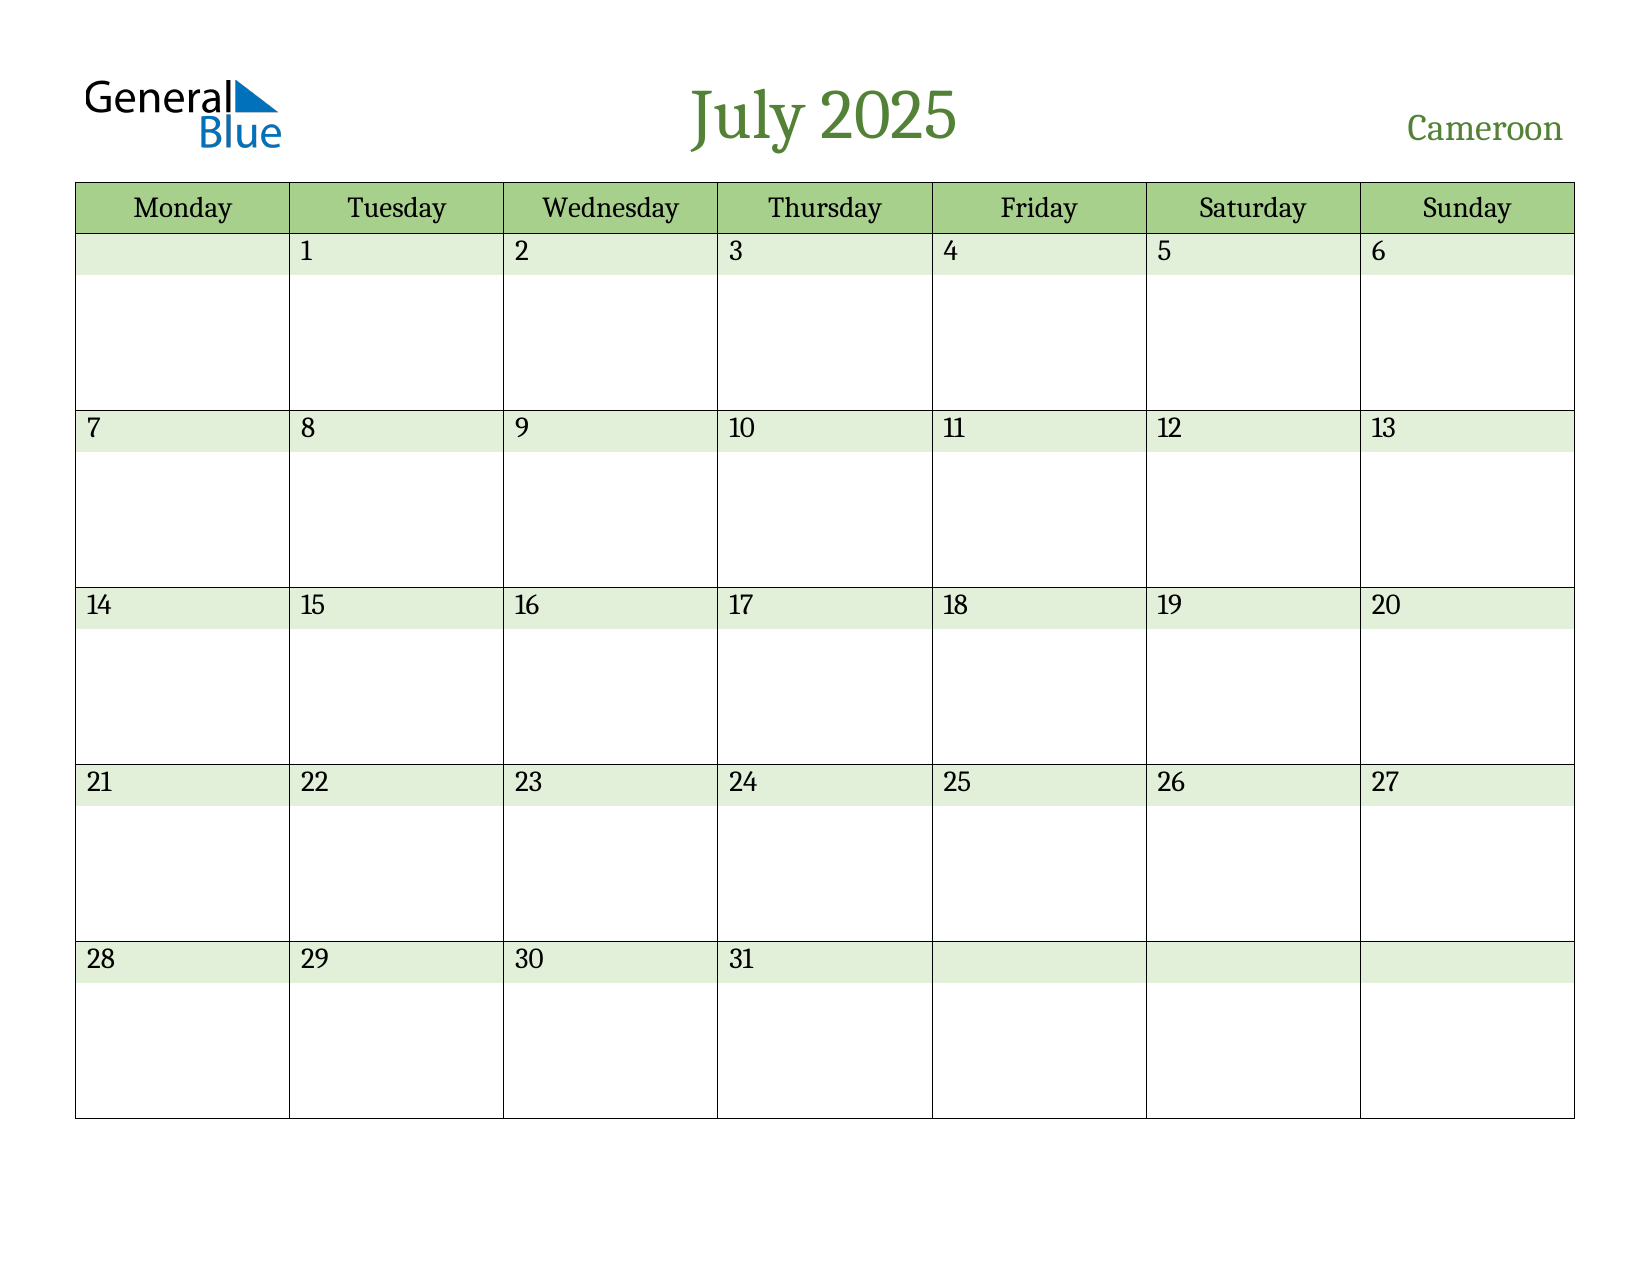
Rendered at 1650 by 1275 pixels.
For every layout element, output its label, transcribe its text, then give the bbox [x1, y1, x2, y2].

table_cell 27 [1361, 765, 1574, 806]
table_header Cameroon [1146, 75, 1574, 182]
table_cell [1361, 983, 1574, 1118]
table_cell 25 [933, 765, 1146, 806]
table_cell [76, 806, 289, 941]
table_cell [76, 983, 289, 1118]
table_cell Monday [76, 183, 289, 233]
table_cell 24 [718, 765, 932, 806]
table_cell [1147, 452, 1360, 587]
table_cell [1361, 942, 1574, 983]
table_cell [933, 942, 1146, 983]
table_cell [1147, 942, 1360, 983]
table_cell 12 [1147, 411, 1360, 452]
table_cell [504, 629, 717, 764]
table_cell 7 [76, 411, 289, 452]
table_cell 3 [718, 234, 932, 275]
picture [86, 80, 281, 148]
table_cell [290, 452, 503, 587]
table_cell 2 [504, 234, 717, 275]
table_cell [1361, 629, 1574, 764]
table_cell [718, 452, 932, 587]
table_cell [1361, 275, 1574, 410]
table_cell 18 [933, 588, 1146, 629]
table_cell 5 [1147, 234, 1360, 275]
table_cell 11 [933, 411, 1146, 452]
table_cell 20 [1361, 588, 1574, 629]
table_header July 2025 [504, 75, 1146, 182]
table_cell Sunday [1361, 183, 1574, 233]
table_header [76, 75, 503, 182]
table_cell [504, 806, 717, 941]
table_cell [290, 806, 503, 941]
table_cell [76, 234, 289, 275]
table_cell 22 [290, 765, 503, 806]
table_cell [1147, 806, 1360, 941]
table_cell 16 [504, 588, 717, 629]
table_cell 26 [1147, 765, 1360, 806]
table_cell 14 [76, 588, 289, 629]
table_cell [76, 629, 289, 764]
table_cell 15 [290, 588, 503, 629]
table_cell [718, 983, 932, 1118]
table_cell 8 [290, 411, 503, 452]
table_cell 28 [76, 942, 289, 983]
table_cell [504, 275, 717, 410]
table_cell 10 [718, 411, 932, 452]
table_cell Saturday [1147, 183, 1360, 233]
table_cell 1 [290, 234, 503, 275]
table_cell 29 [290, 942, 503, 983]
table_cell 31 [718, 942, 932, 983]
table_cell [1147, 983, 1360, 1118]
table_cell 21 [76, 765, 289, 806]
table_cell [76, 275, 289, 410]
table_cell [933, 983, 1146, 1118]
table_cell [504, 983, 717, 1118]
table_cell 4 [933, 234, 1146, 275]
table_cell 6 [1361, 234, 1574, 275]
table_cell [76, 452, 289, 587]
table_cell [933, 275, 1146, 410]
table_cell [718, 275, 932, 410]
table_cell [718, 806, 932, 941]
table_cell [1361, 806, 1574, 941]
table_cell 23 [504, 765, 717, 806]
table_cell [290, 629, 503, 764]
table_cell Wednesday [504, 183, 717, 233]
table_cell [1147, 275, 1360, 410]
table_cell [933, 806, 1146, 941]
table_cell 9 [504, 411, 717, 452]
table_cell Friday [933, 183, 1146, 233]
table_cell [290, 275, 503, 410]
table_cell [1147, 629, 1360, 764]
table_cell [504, 452, 717, 587]
table_cell 19 [1147, 588, 1360, 629]
table_cell [933, 629, 1146, 764]
table_cell [1361, 452, 1574, 587]
table_cell 30 [504, 942, 717, 983]
table_cell Tuesday [290, 183, 503, 233]
table_cell [718, 629, 932, 764]
table_cell Thursday [718, 183, 932, 233]
table_cell [290, 983, 503, 1118]
table_cell 13 [1361, 411, 1574, 452]
table_cell 17 [718, 588, 932, 629]
table_cell [933, 452, 1146, 587]
